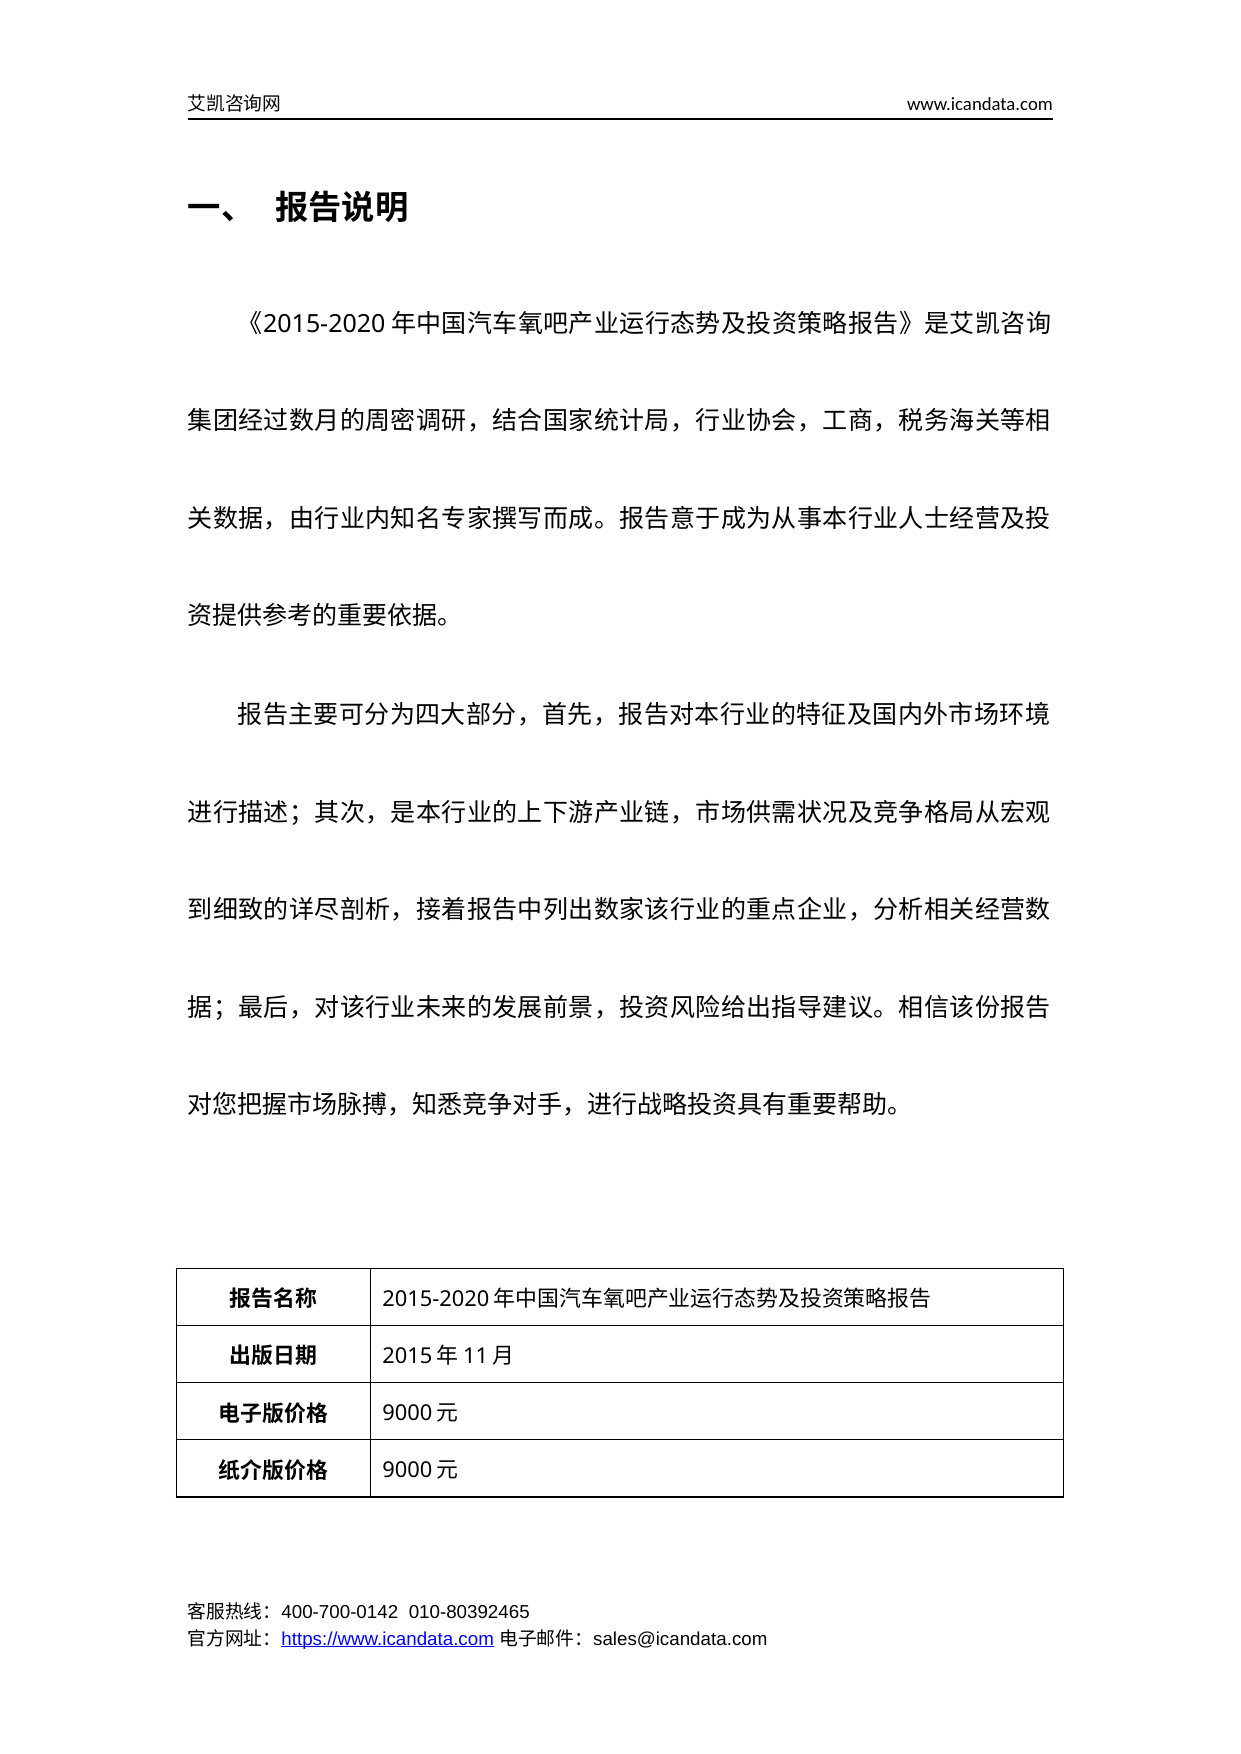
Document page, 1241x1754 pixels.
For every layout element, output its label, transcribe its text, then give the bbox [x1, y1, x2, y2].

text 《2015-2020年中国汽车氧吧产业运行态势及投资策略报告》是艾凯咨询集团经过数月的周密调研，结合国家统计局，行业协会，工商，税务海关等相关数据，由行业内知名专家撰写而成。报告意于成为从事本行业人士经营及投资提供参考的重要依据。 [187, 289, 1053, 646]
table_cell 2015年11月 [371, 1326, 1063, 1382]
text 报告主要可分为四大部分，首先，报告对本行业的特征及国内外市场环境进行描述；其次，是本行业的上下游产业链，市场供需状况及竞争格局从宏观到细致的详尽剖析，接着报告中列出数家该行业的重点企业，分析相关经营数据；最后，对该行业未来的发展前景，投资风险给出指导建议。相信该份报告对您把握市场脉搏，知悉竞争对手，进行战略投资具有重要帮助。 [187, 681, 1053, 1136]
subtitle 报告说明 [187, 172, 1053, 237]
table_header 2015-2020年中国汽车氧吧产业运行态势及投资策略报告 [371, 1269, 1063, 1325]
table_cell 电子版价格 [177, 1383, 370, 1439]
table_cell 9000元 [371, 1440, 1063, 1496]
table_cell 9000元 [371, 1383, 1063, 1439]
table_cell 纸介版价格 [177, 1440, 370, 1496]
table_header 报告名称 [177, 1269, 370, 1325]
table_cell 出版日期 [177, 1326, 370, 1382]
